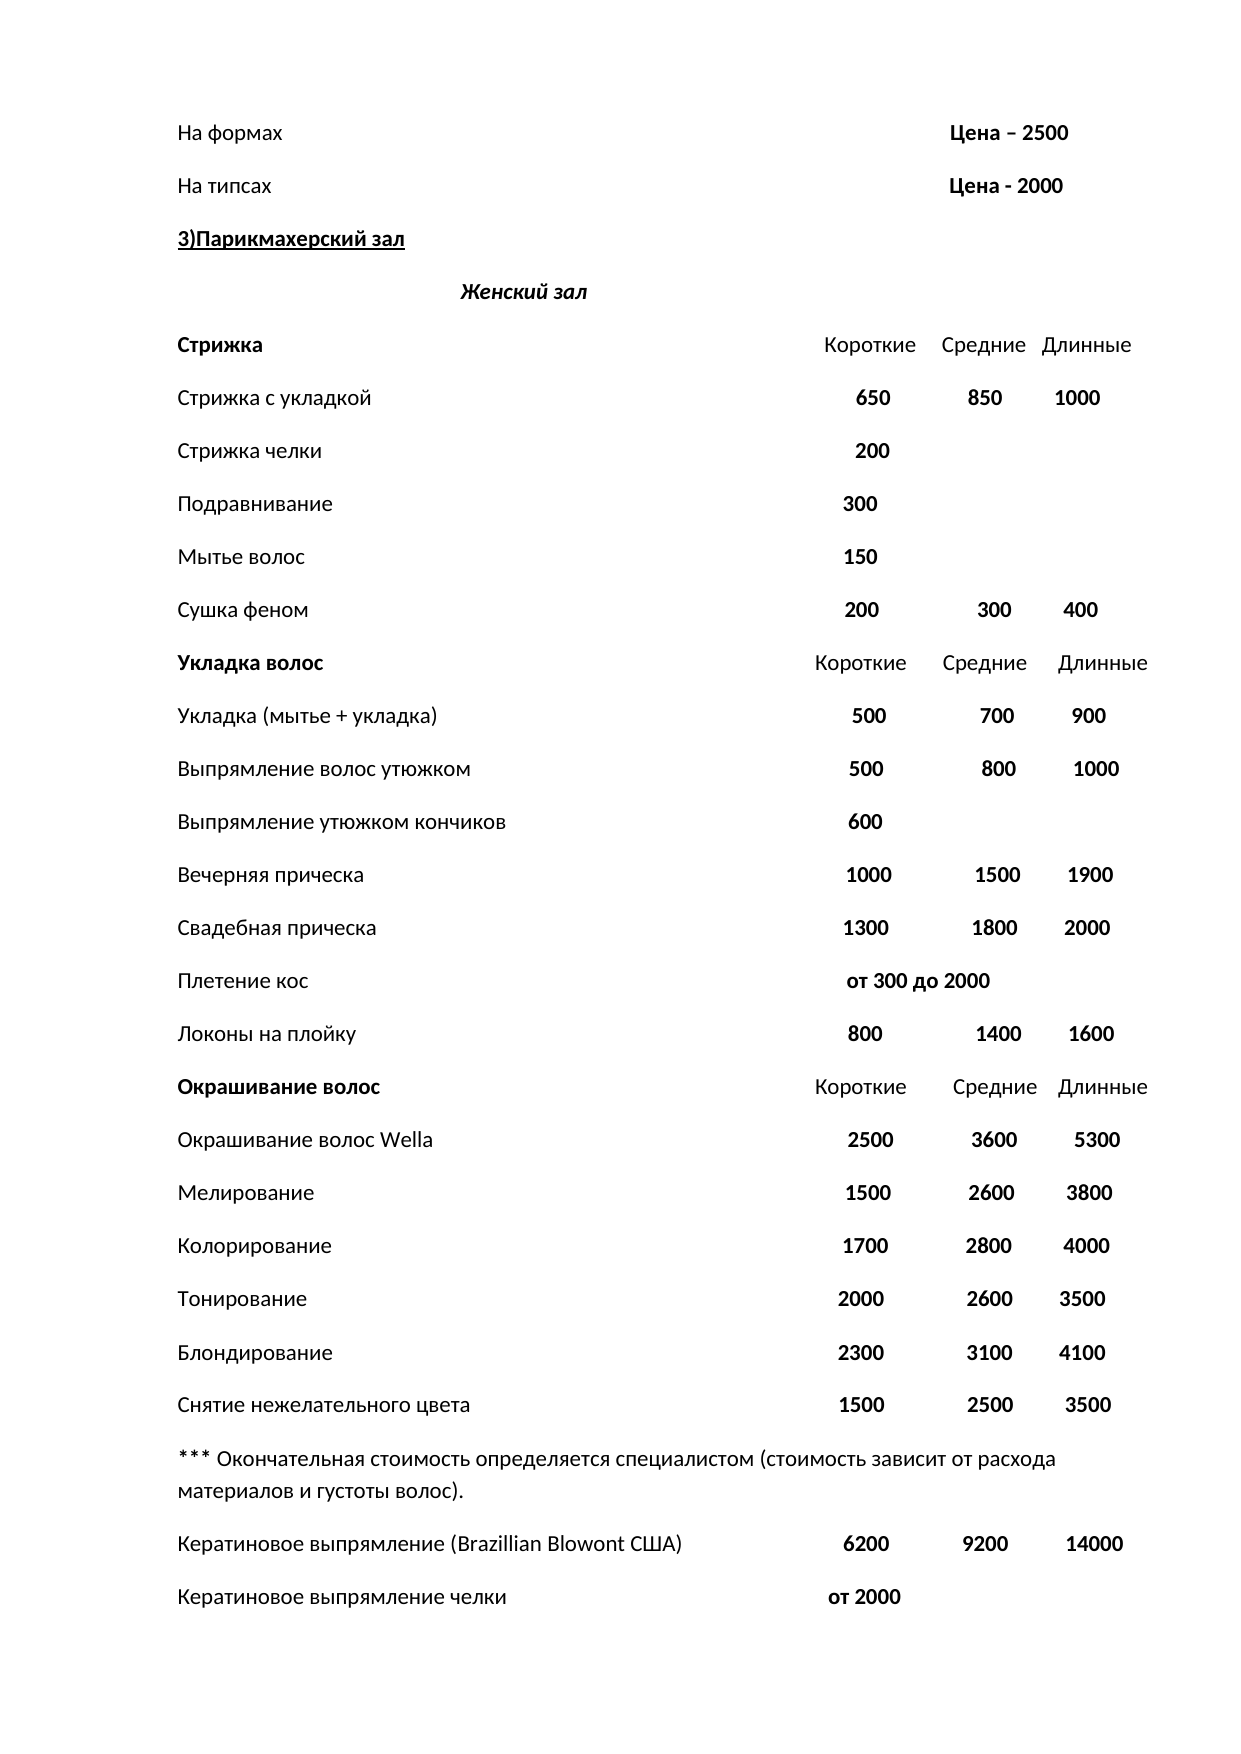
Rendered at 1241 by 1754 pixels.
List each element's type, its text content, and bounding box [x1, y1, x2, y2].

text Мелирование 1500 2600 3800 [177, 1178, 1152, 1207]
text Мытье волос 150 [177, 542, 1152, 570]
text На формах Цена – 2500 [177, 118, 1152, 146]
text Окрашивание волос Wella 2500 3600 5300 [177, 1126, 1152, 1153]
text Колорирование 1700 2800 4000 [177, 1232, 1152, 1259]
text Стрижка Короткие Средние Длинные [177, 330, 1152, 358]
text Выпрямление утюжком кончиков 600 [177, 807, 1152, 835]
text Блондирование 2300 3100 4100 [177, 1338, 1152, 1366]
text *** Окончательная стоимость определяется специалистом (стоимость зависит от расхода материалов и густоты волос). [177, 1444, 1152, 1504]
text Стрижка челки 200 [177, 436, 1152, 464]
text Стрижка с укладкой 650 850 1000 [177, 383, 1152, 411]
text Женский зал [177, 277, 1152, 305]
text Сушка феном 200 300 400 [177, 595, 1152, 623]
text 3)Парикмахерский зал [177, 224, 1152, 252]
text Тонирование 2000 2600 3500 [177, 1284, 1152, 1313]
text На типсах Цена - 2000 [177, 171, 1152, 199]
text Плетение кос от 300 до 2000 [177, 966, 1152, 994]
text Кератиновое выпрямление челки от 2000 [177, 1582, 1152, 1610]
text Окрашивание волос Короткие Средние Длинные [177, 1072, 1152, 1101]
text Подравнивание 300 [177, 489, 1152, 517]
text Укладка (мытье + укладка) 500 700 900 [177, 701, 1152, 729]
text Кератиновое выпрямление (Brazillian Blowont США) 6200 9200 14000 [177, 1529, 1152, 1557]
text Локоны на плойку 800 1400 1600 [177, 1019, 1152, 1047]
text Свадебная прическа 1300 1800 2000 [177, 913, 1152, 941]
text Снятие нежелательного цвета 1500 2500 3500 [177, 1391, 1152, 1419]
text Выпрямление волос утюжком 500 800 1000 [177, 754, 1152, 782]
text Укладка волос Короткие Средние Длинные [177, 648, 1152, 676]
text Вечерняя прическа 1000 1500 1900 [177, 860, 1152, 888]
